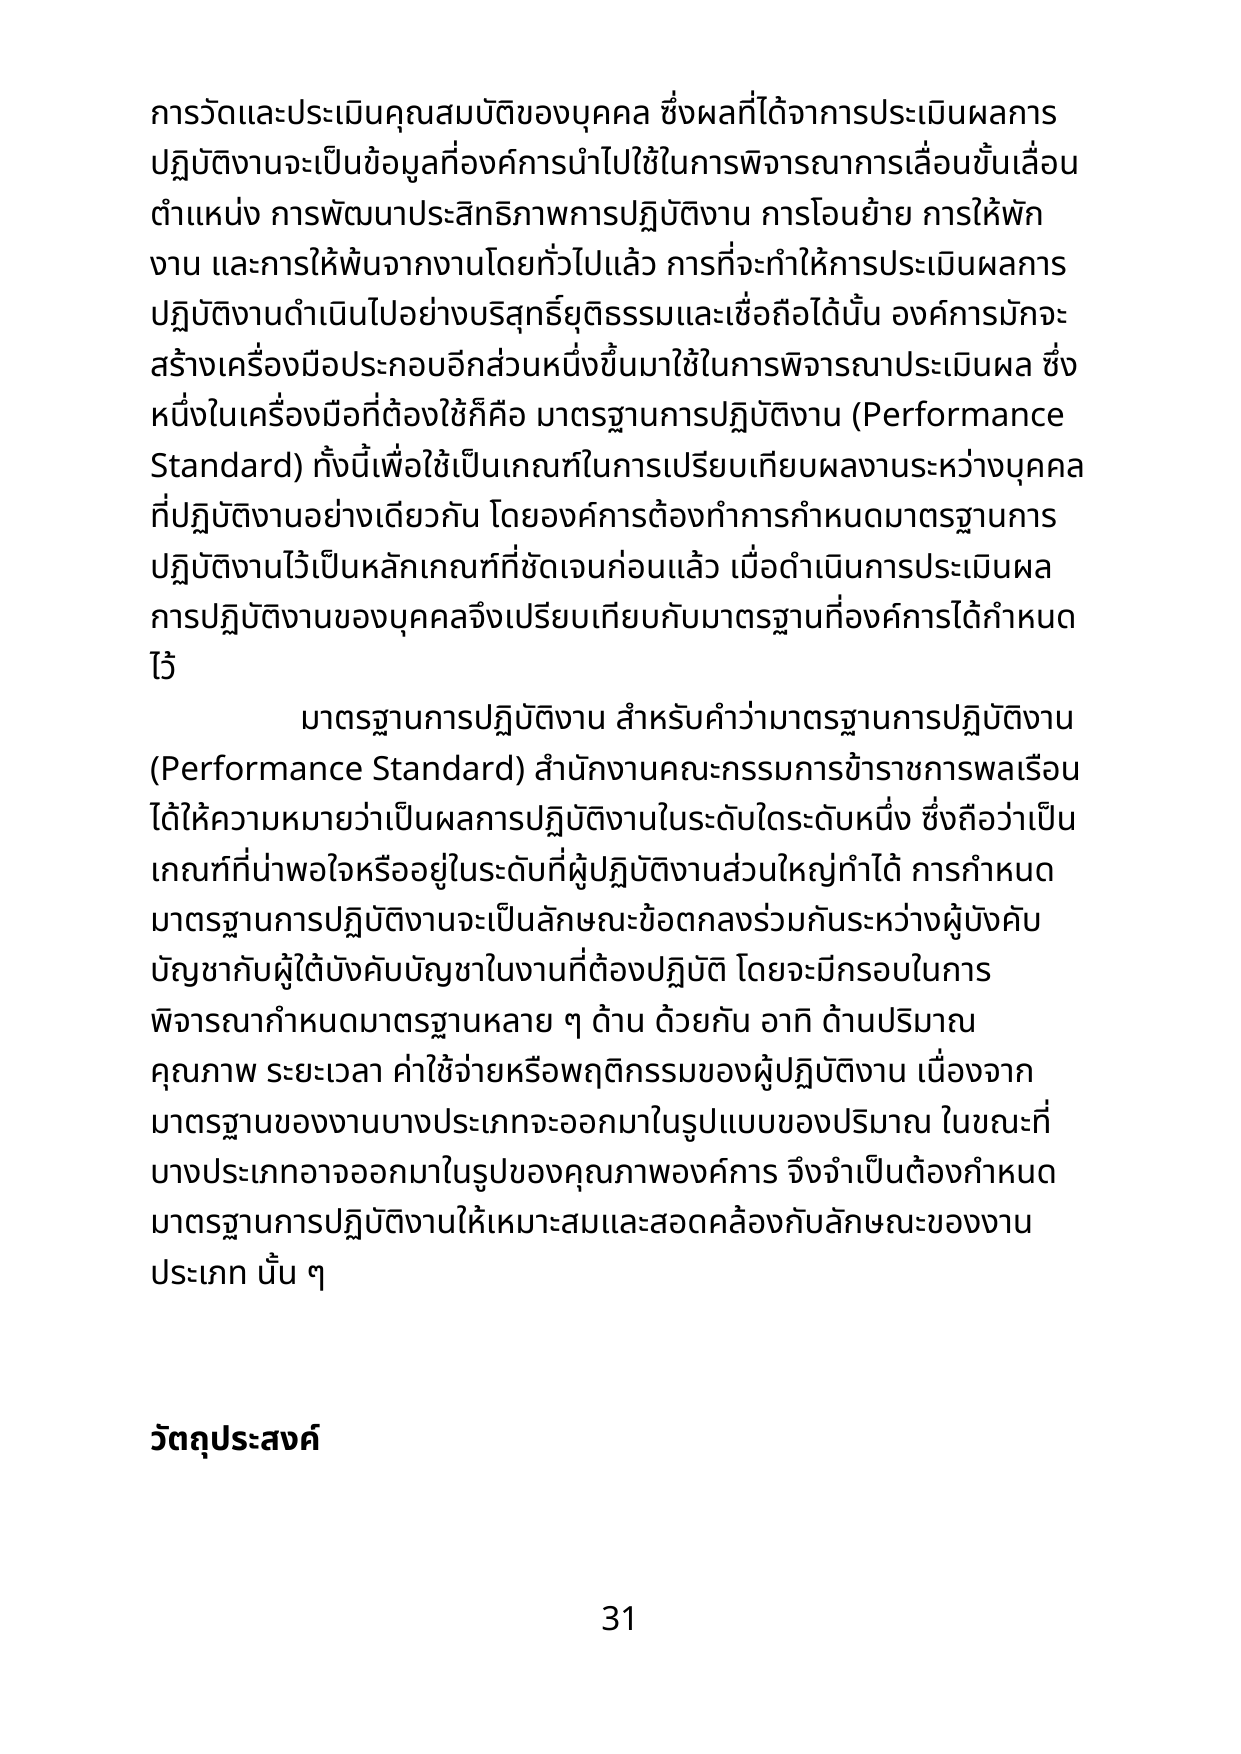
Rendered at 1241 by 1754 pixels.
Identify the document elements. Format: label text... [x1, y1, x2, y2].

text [150, 89, 1090, 694]
text วัตถุประสงค์ [150, 1415, 1090, 1466]
text มาตรฐานการปฏิบัติงาน สำหรับคำว่ามาตรฐานการปฏิบัติงาน (Performance Standard) สำนักงานคณะกรรมการข้าราชการพลเรือน ได้ให้ความหมายว่าเป็นผลการปฏิบัติงานในระดับใดระดับหนึ่ง ซึ่งถือว่าเป็นเกณฑ์ที่น่าพอใจหรืออยู่ในระดับที่ผู้ปฏิบัติงานส่วนใหญ่ทำได้ การกำหนดมาตรฐานการปฏิบัติงานจะเป็นลักษณะข้อตกลงร่วมกันระหว่างผู้บังคับบัญชากับผู้ใต้บังคับบัญชาในงานที่ต้องปฏิบัติ โดยจะมีกรอบในการพิจารณากำหนดมาตรฐานหลาย ๆ ด้าน ด้วยกัน อาทิ ด้านปริมาณ คุณภาพ ระยะเวลา ค่าใช้จ่ายหรือพฤติกรรมของผู้ปฏิบัติงาน เนื่องจากมาตรฐานของงานบางประเภทจะออกมาในรูปแบบของปริมาณ ในขณะที่บางประเภทอาจออกมาในรูปของคุณภาพองค์การ จึงจำเป็นต้องกำหนดมาตรฐานการปฏิบัติงานให้เหมาะสมและสอดคล้องกับลักษณะของงานประเภท นั้น ๆ [150, 694, 1090, 1299]
